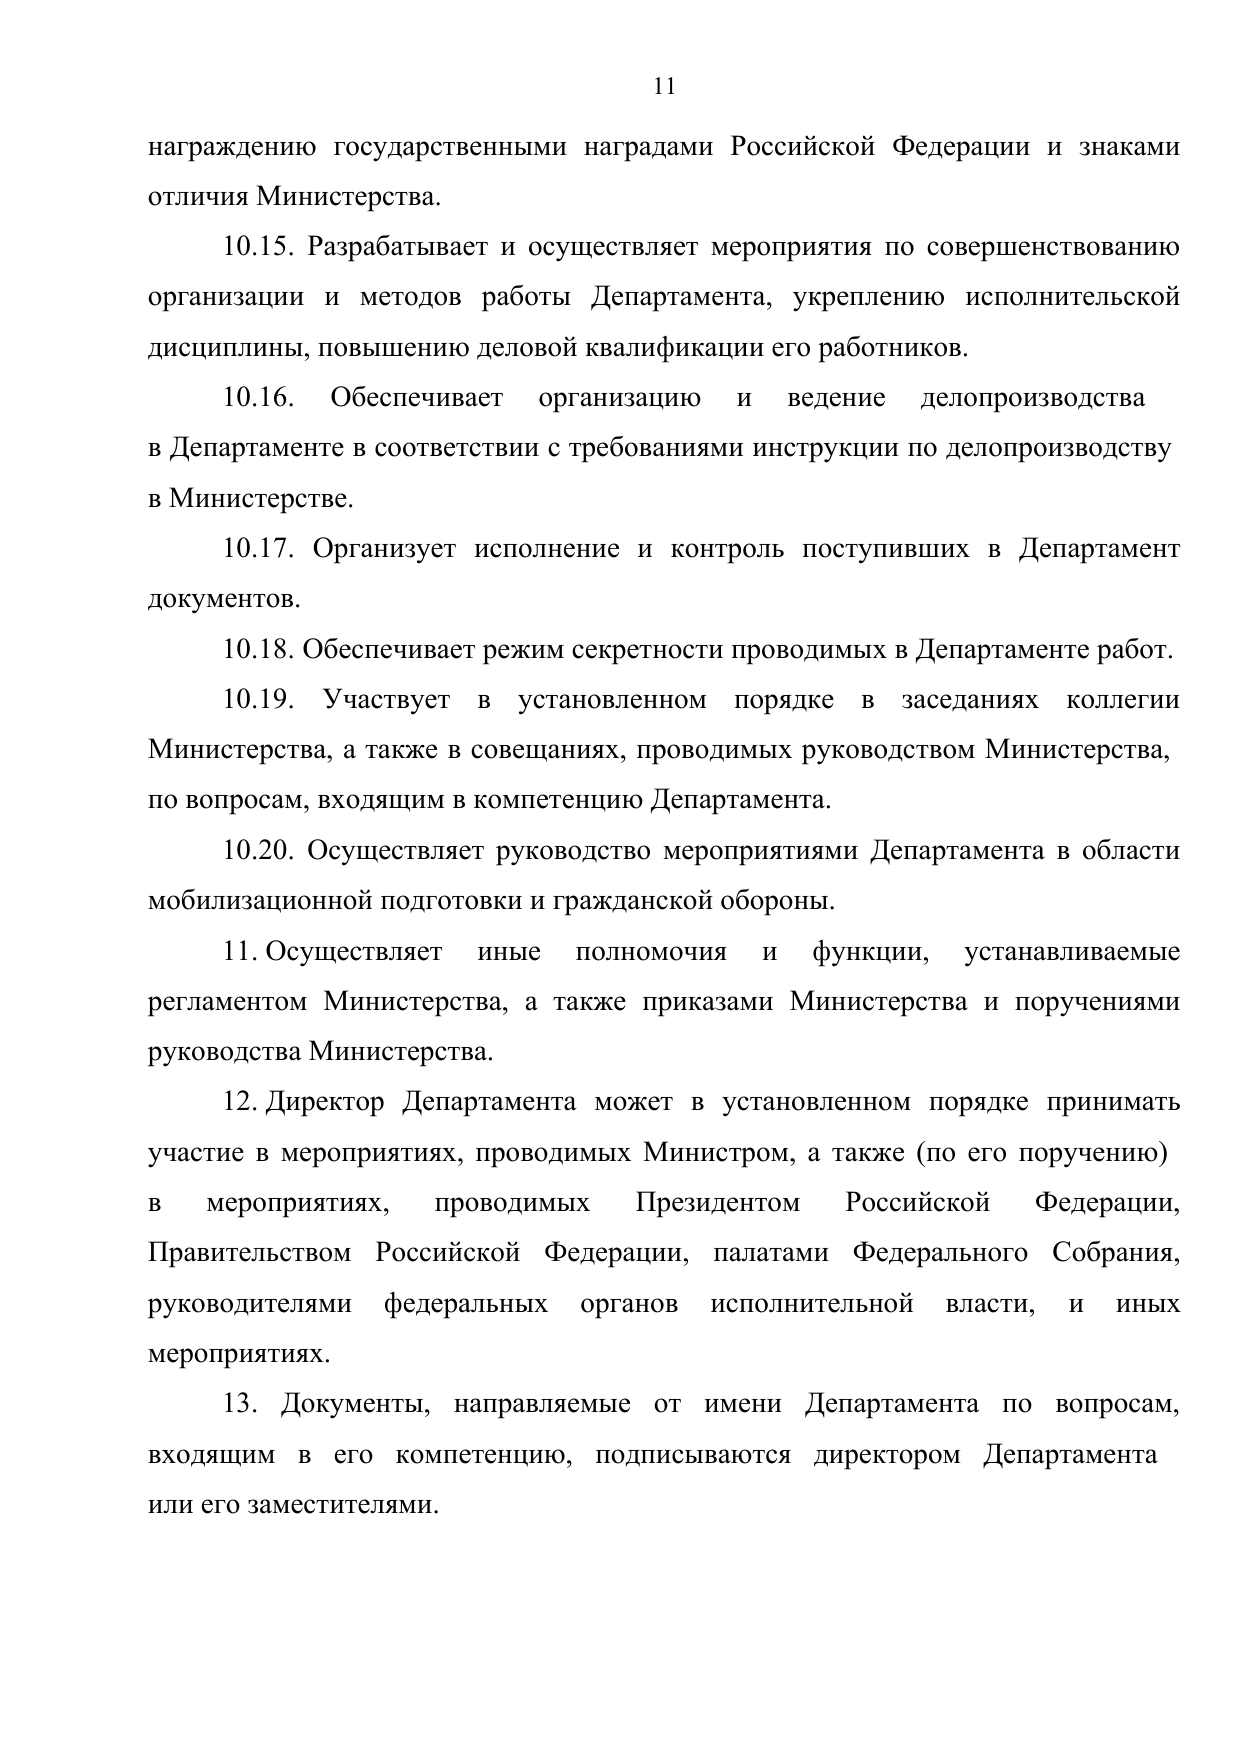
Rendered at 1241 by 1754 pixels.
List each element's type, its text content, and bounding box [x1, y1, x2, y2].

list Обеспечивает режим секретности проводимых в Департаменте работ. [148, 631, 1181, 664]
text 13. Документы, направляемые от имени Департамента по вопросам, входящим в его компетенцию, подписываются директором Департамента или его заместителями. [148, 1385, 1181, 1519]
list Обеспечивает организацию и ведение делопроизводства в Департаменте в соответствии с требованиями инструкции по делопроизводству в Министерстве. [148, 379, 1181, 513]
list Осуществляет руководство мероприятиями Департамента в области мобилизационной подготовки и гражданской обороны. [148, 832, 1181, 916]
list Разрабатывает и осуществляет мероприятия по совершенствованию организации и методов работы Департамента, укреплению исполнительской дисциплины, повышению деловой квалификации его работников. [148, 228, 1181, 362]
list Директор Департамента может в установленном порядке принимать участие в мероприятиях, проводимых Министром, а также (по его поручению) в мероприятиях, проводимых Президентом Российской Федерации, Правительством Российской Федерации, палатами Федерального Собрания, руководителями федеральных органов исполнительной власти, и иных мероприятиях. [148, 1083, 1181, 1369]
list Осуществляет иные полномочия и функции, устанавливаемые регламентом Министерства, а также приказами Министерства и поручениями руководства Министерства. [148, 933, 1181, 1067]
list Участвует в установленном порядке в заседаниях коллегии Министерства, а также в совещаниях, проводимых руководством Министерства, по вопросам, входящим в компетенцию Департамента. [148, 681, 1181, 815]
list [148, 128, 1181, 211]
list Организует исполнение и контроль поступивших в Департамент документов. [148, 530, 1181, 614]
